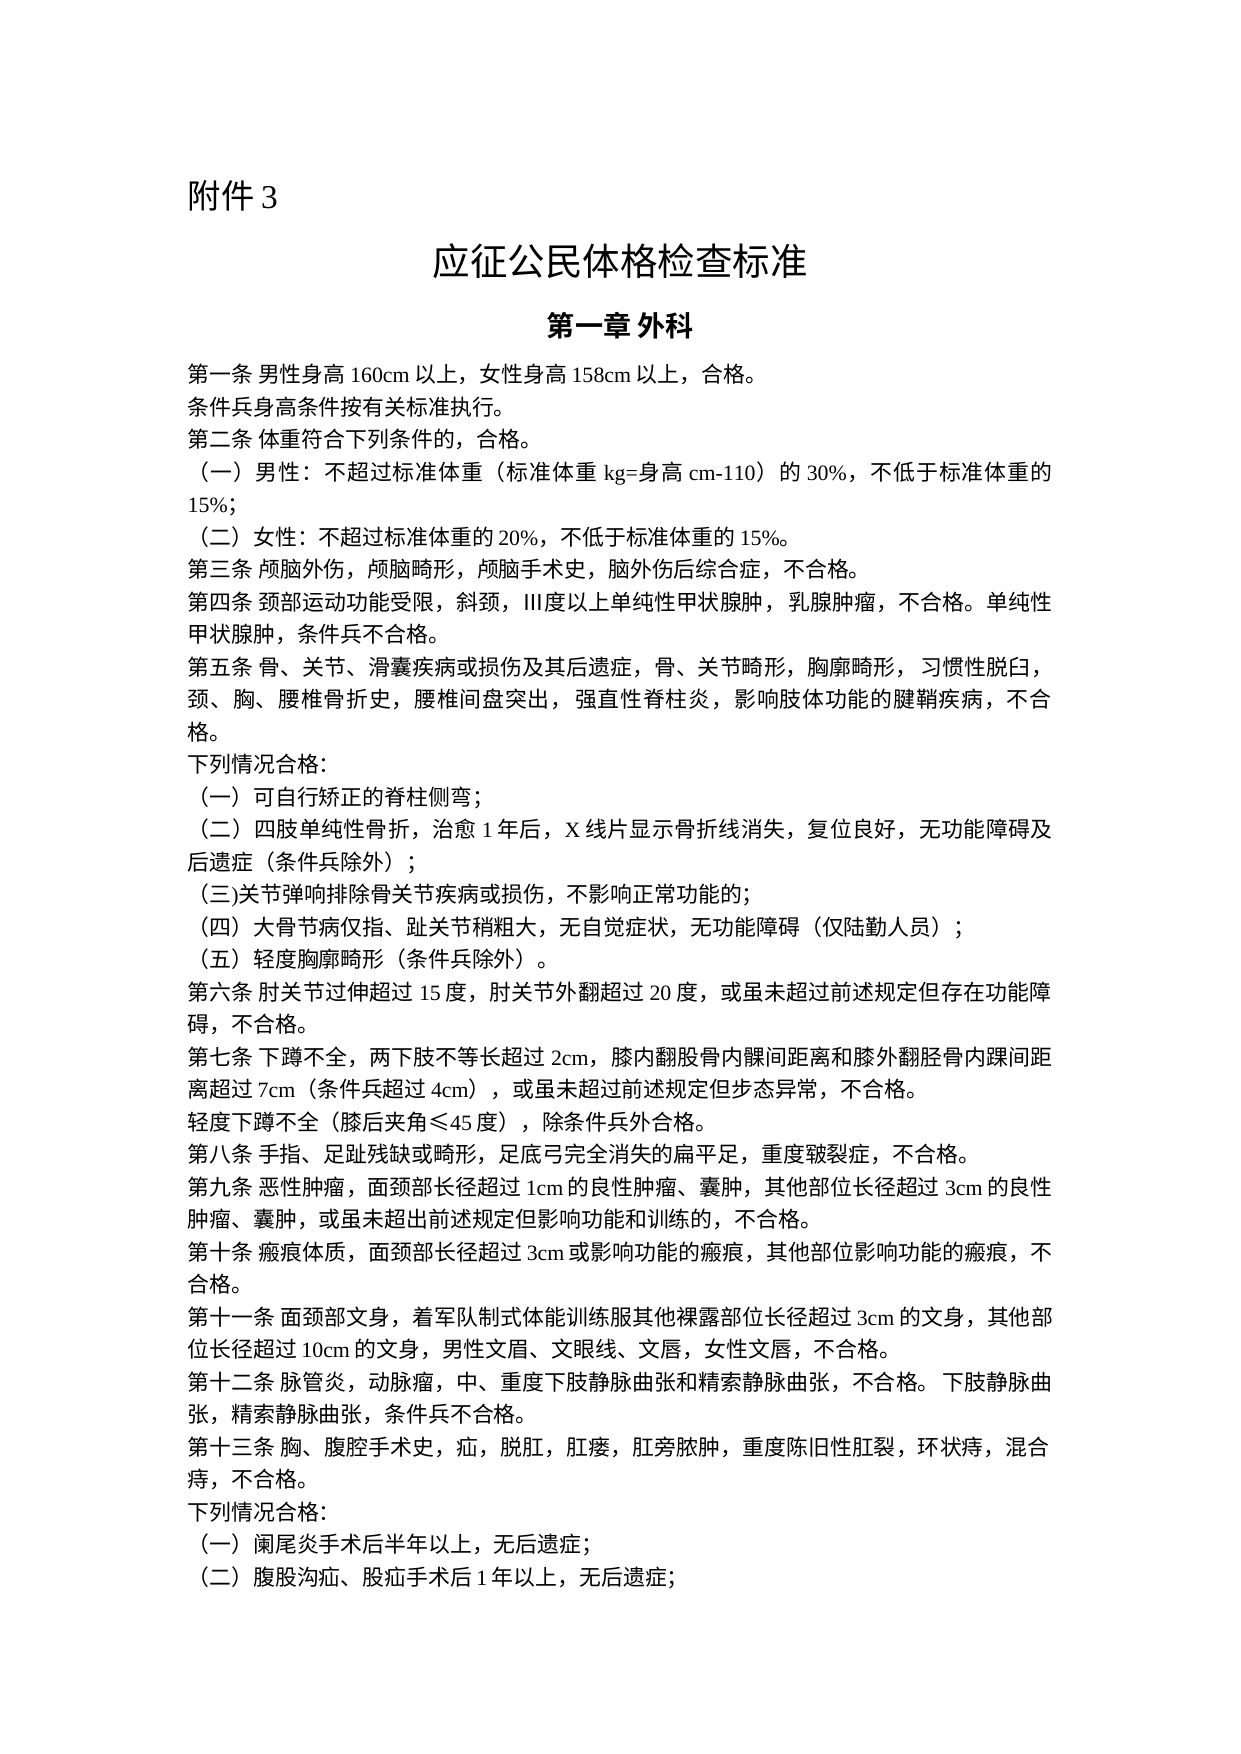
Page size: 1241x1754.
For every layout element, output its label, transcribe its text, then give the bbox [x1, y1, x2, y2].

text 第十二条 脉管炎，动脉瘤，中、重度下肢静脉曲张和精索静脉曲张，不合格。下肢静脉曲张，精索静脉曲张，条件兵不合格。 [187, 1364, 1053, 1429]
text 条件兵身高条件按有关标准执行。 [187, 389, 1053, 422]
text 应征公民体格检查标准 [187, 227, 1053, 292]
text 附件3 [187, 162, 1053, 227]
text 第二条 体重符合下列条件的，合格。 [187, 422, 1053, 454]
text 第九条 恶性肿瘤，面颈部长径超过1cm的良性肿瘤、囊肿，其他部位长径超过3cm的良性肿瘤、囊肿，或虽未超出前述规定但影响功能和训练的，不合格。 [187, 1169, 1053, 1234]
text 第十条 瘢痕体质，面颈部长径超过3cm或影响功能的瘢痕，其他部位影响功能的瘢痕，不合格。 [187, 1234, 1053, 1299]
text 下列情况合格： [187, 747, 1053, 779]
text 第七条 下蹲不全，两下肢不等长超过2cm，膝内翻股骨内髁间距离和膝外翻胫骨内踝间距离超过7cm（条件兵超过4cm），或虽未超过前述规定但步态异常，不合格。 [187, 1039, 1053, 1104]
subtitle 第一章 外科 [187, 292, 1053, 357]
text （三)关节弹响排除骨关节疾病或损伤，不影响正常功能的； [187, 877, 1053, 909]
text （二）四肢单纯性骨折，治愈1年后，X线片显示骨折线消失，复位良好，无功能障碍及后遗症（条件兵除外）； [187, 812, 1053, 877]
text 轻度下蹲不全（膝后夹角≤45度），除条件兵外合格。 [187, 1104, 1053, 1137]
text 第八条 手指、足趾残缺或畸形，足底弓完全消失的扁平足，重度皲裂症，不合格。 [187, 1137, 1053, 1169]
text 下列情况合格： [187, 1494, 1053, 1527]
text 第十一条 面颈部文身，着军队制式体能训练服其他裸露部位长径超过3cm的文身，其他部位长径超过10cm的文身，男性文眉、文眼线、文唇，女性文唇，不合格。 [187, 1299, 1053, 1364]
text （二）腹股沟疝、股疝手术后1年以上，无后遗症； [187, 1559, 1053, 1592]
text 第十三条 胸、腹腔手术史，疝，脱肛，肛瘘，肛旁脓肿，重度陈旧性肛裂，环状痔，混合痔，不合格。 [187, 1429, 1053, 1494]
text （一）可自行矫正的脊柱侧弯； [187, 779, 1053, 812]
text （一）阑尾炎手术后半年以上，无后遗症； [187, 1527, 1053, 1559]
text 第三条 颅脑外伤，颅脑畸形，颅脑手术史，脑外伤后综合症，不合格。 [187, 552, 1053, 584]
text （一）男性：不超过标准体重（标准体重kg=身高cm-110）的30%，不低于标准体重的15%； [187, 454, 1053, 519]
text 第五条 骨、关节、滑囊疾病或损伤及其后遗症，骨、关节畸形，胸廓畸形，习惯性脱臼，颈、胸、腰椎骨折史，腰椎间盘突出，强直性脊柱炎，影响肢体功能的腱鞘疾病，不合格。 [187, 649, 1053, 747]
text 第四条 颈部运动功能受限，斜颈，Ⅲ度以上单纯性甲状腺肿，乳腺肿瘤，不合格。单纯性甲状腺肿，条件兵不合格。 [187, 584, 1053, 649]
text （五）轻度胸廓畸形（条件兵除外）。 [187, 942, 1053, 974]
text 第六条 肘关节过伸超过15度，肘关节外翻超过20度，或虽未超过前述规定但存在功能障碍，不合格。 [187, 974, 1053, 1039]
text （四）大骨节病仅指、趾关节稍粗大，无自觉症状，无功能障碍（仅陆勤人员）； [187, 909, 1053, 942]
text 第一条 男性身高160cm以上，女性身高158cm以上，合格。 [187, 357, 1053, 389]
text （二）女性：不超过标准体重的20%，不低于标准体重的15%。 [187, 519, 1053, 552]
